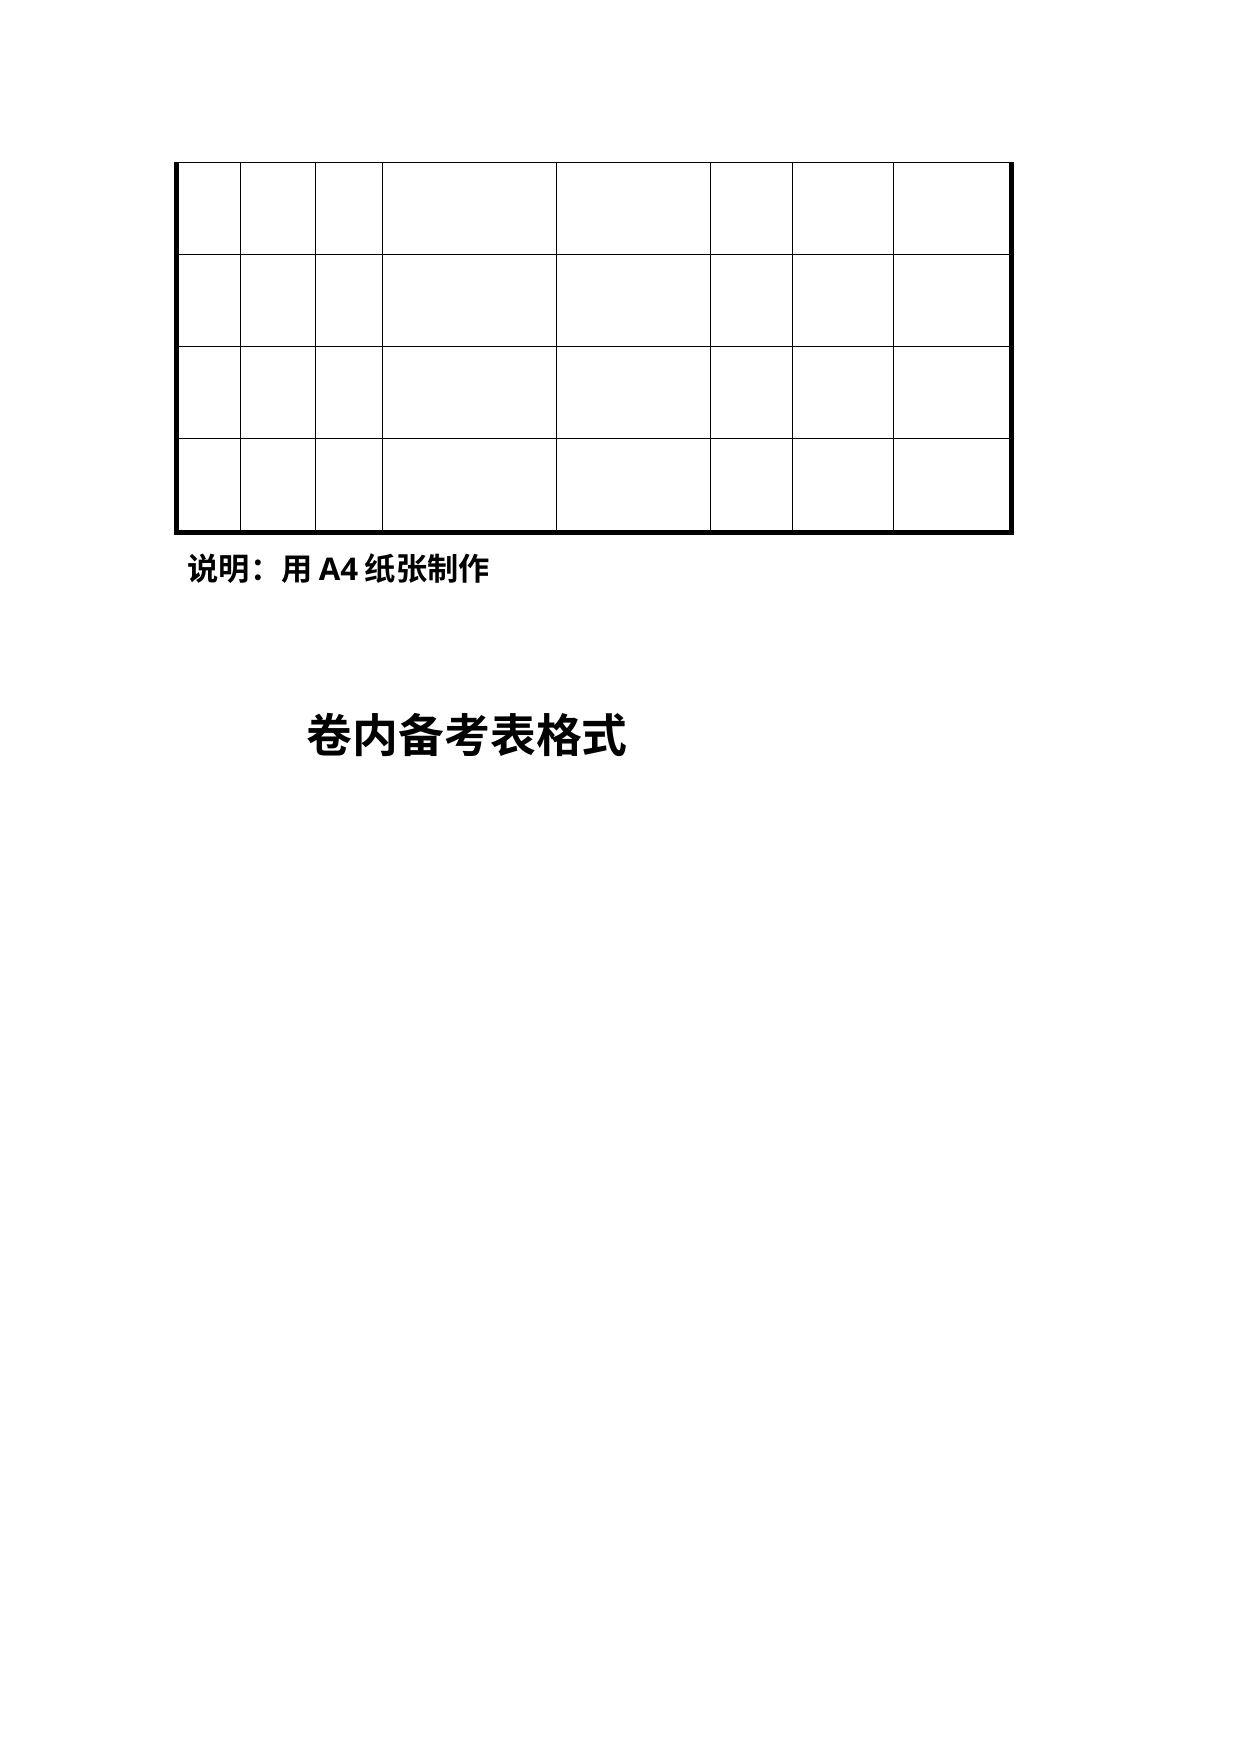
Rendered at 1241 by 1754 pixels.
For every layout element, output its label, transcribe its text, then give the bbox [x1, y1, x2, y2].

table_cell [179, 255, 240, 346]
table_cell [316, 163, 382, 254]
table_cell [383, 347, 556, 438]
table_cell [316, 255, 382, 346]
table_cell [793, 255, 893, 346]
table_cell [793, 163, 893, 254]
table_cell [179, 439, 240, 530]
table_cell [894, 439, 1009, 530]
table_cell [711, 163, 792, 254]
text 说明：用A4纸张制作 [187, 534, 1053, 599]
table_cell [557, 255, 710, 346]
table_cell [894, 163, 1009, 254]
table_cell [894, 347, 1009, 438]
table_cell [711, 439, 792, 530]
table_cell [179, 347, 240, 438]
table_cell [894, 255, 1009, 346]
table_cell [383, 255, 556, 346]
table_cell [179, 163, 240, 254]
table_cell [557, 163, 710, 254]
table_cell [241, 255, 315, 346]
table_cell [241, 439, 315, 530]
table_cell [383, 163, 556, 254]
text 卷内备考表格式 [187, 684, 1053, 781]
table_cell [793, 347, 893, 438]
table_cell [793, 439, 893, 530]
table_cell [711, 255, 792, 346]
table_cell [316, 347, 382, 438]
table_cell [711, 347, 792, 438]
table_cell [383, 439, 556, 530]
table_cell [241, 347, 315, 438]
table_cell [241, 163, 315, 254]
table_cell [316, 439, 382, 530]
table_cell [557, 347, 710, 438]
table_cell [557, 439, 710, 530]
